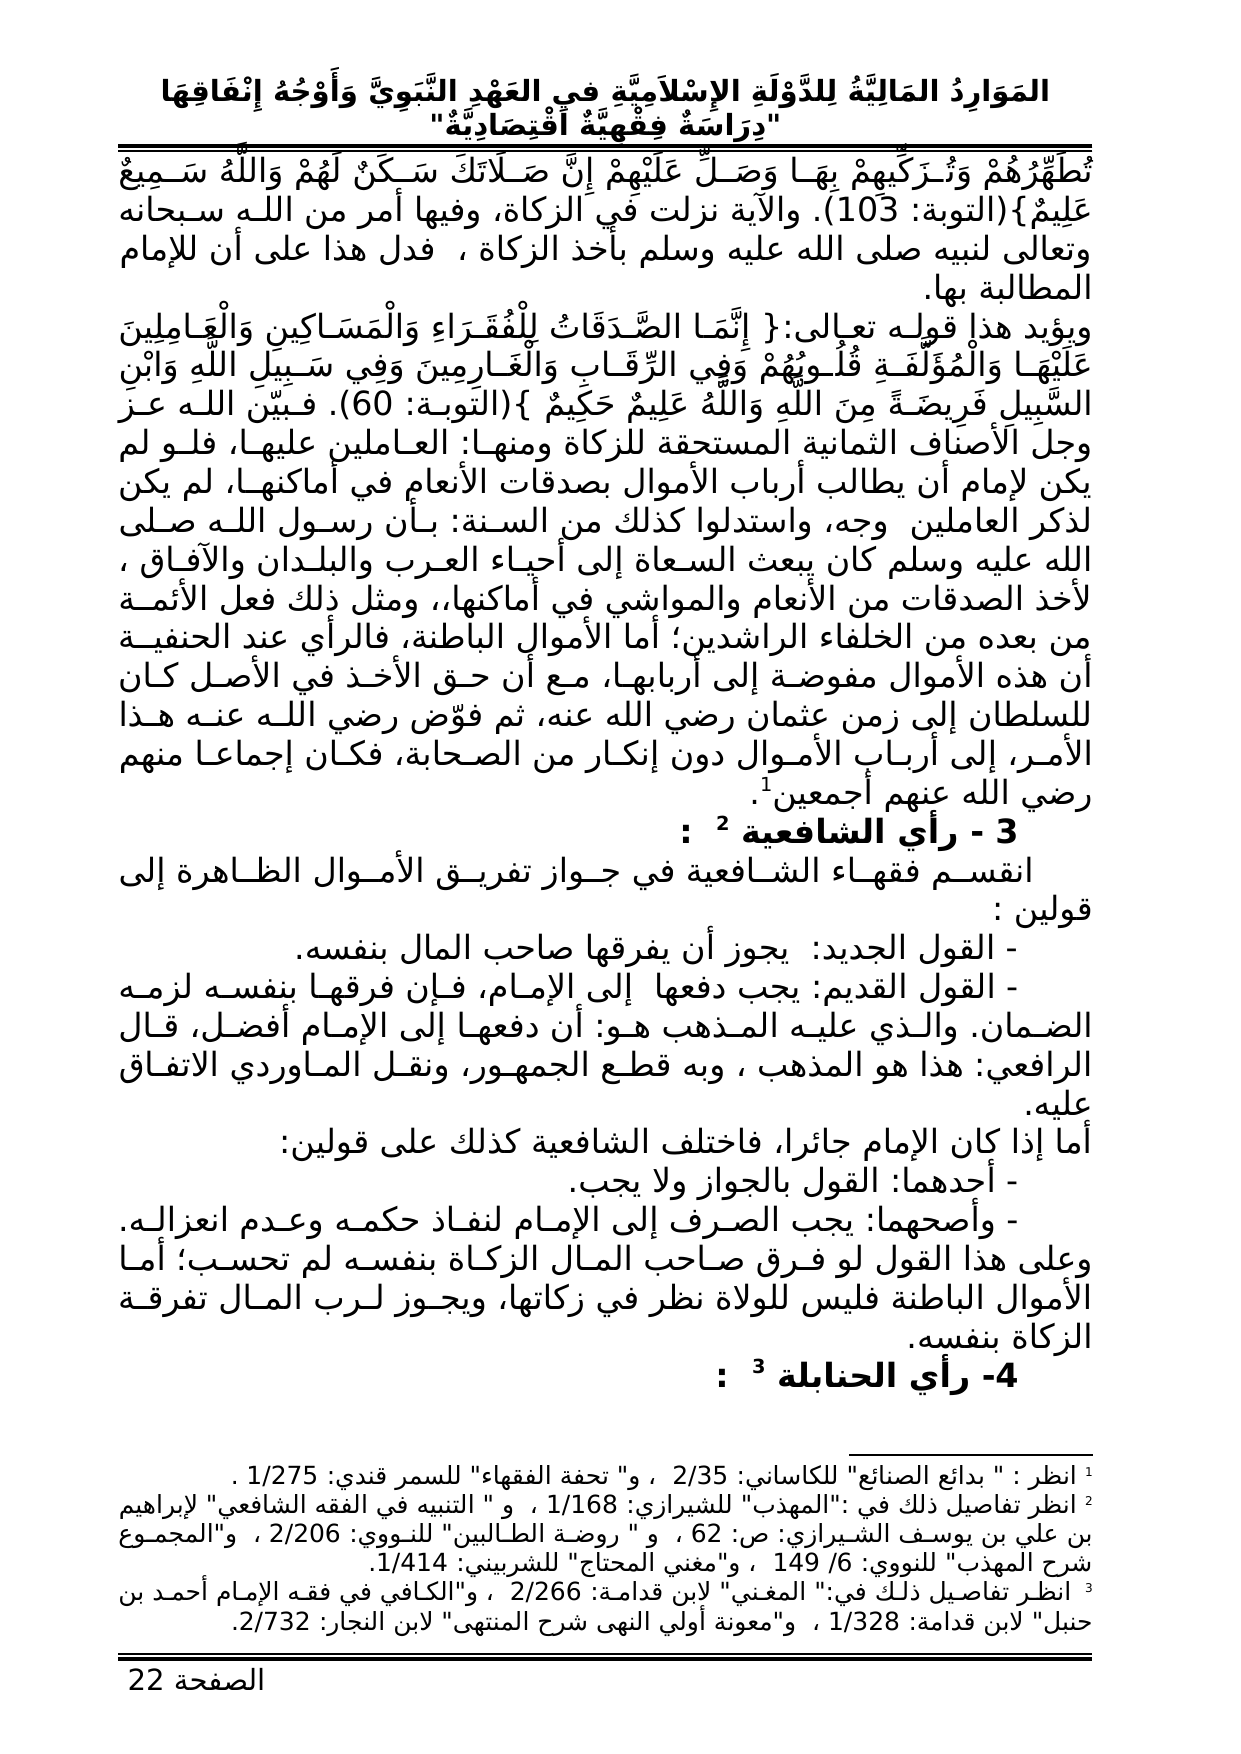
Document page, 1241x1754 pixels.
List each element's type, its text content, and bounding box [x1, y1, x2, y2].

text 3 - رأي الشافعية : [118, 812, 1092, 851]
text - القول الجديد: يجوز أن يفرقها صاحب المال بنفسه. [118, 929, 1092, 968]
text - القول القديم: يجب دفعها إلى الإمام، فإن فرقها بنفسه لزمه الضمان. والذي عليه المذهب هو: أن دفعها إلى الإمام أفضل، قال الرافعي: هذا هو المذهب ، وبه قطع الجمهور، ونقل الماوردي الاتفاق عليه. [118, 968, 1092, 1123]
text - أحدهما: القول بالجواز ولا يجب. [118, 1162, 1092, 1201]
text انقسم فقهاء الشافعية في جواز تفريق الأموال الظاهرة إلى قولين : [118, 851, 1092, 929]
text - وأصحهما: يجب الصرف إلى الإمام لنفاذ حكمه وعدم انعزاله. وعلى هذا القول لو فرق صاحب المال الزكاة بنفسه لم تحسب؛ أما الأموال الباطنة فليس للولاة نظر في زكاتها، ويجوز لرب المال تفرقة الزكاة بنفسه. [118, 1201, 1092, 1356]
text يرى فقهاء الحنفية أن ولاية الأخذ في الأموال الظاهرة إلى السلطان. واستدلوا على ذلك بقوله تعالى :{ خُذْ مِنْ أَمْوَالِهِمْ صَدَقَةً تُطَهِّرُهُمْ وَتُزَكِّيهِمْ بِهَا وَصَلِّ عَلَيْهِمْ إِنَّ صَلَاتَكَ سَكَنٌ لَهُمْ وَاللَّهُ سَمِيعٌ عَلِيمٌ}(التوبة: 103). والآية نزلت في الزكاة، وفيها أمر من الله سبحانه وتعالى لنبيه صلى الله عليه وسلم بأخذ الزكاة ، فدل هذا على أن للإمام المطالبة بها. [118, 152, 1092, 307]
text أما إذا كان الإمام جائرا، فاختلف الشافعية كذلك على قولين: [118, 1123, 1092, 1162]
text 4- رأي الحنابلة : [118, 1356, 1092, 1395]
text ويؤيد هذا قوله تعالى:{ إِنَّمَا الصَّدَقَاتُ لِلْفُقَرَاءِ وَالْمَسَاكِينِ وَالْعَامِلِينَ عَلَيْهَا وَالْمُؤَلَّفَةِ قُلُوبُهُمْ وَفِي الرِّقَابِ وَالْغَارِمِينَ وَفِي سَبِيلِ اللَّهِ وَابْنِ السَّبِيلِ فَرِيضَةً مِنَ اللَّهِ وَاللَّهُ عَلِيمٌ حَكِيمٌ }(التوبة: 60). فبيّن الله عز وجل الأصناف الثمانية المستحقة للزكاة ومنها: العاملين عليها، فلو لم يكن لإمام أن يطالب أرباب الأموال بصدقات الأنعام في أماكنها، لم يكن لذكر العاملين وجه، واستدلوا كذلك من السنة: بأن رسول الله صلى الله عليه وسلم كان يبعث السعاة إلى أحياء العرب والبلدان والآفاق ، لأخذ الصدقات من الأنعام والمواشي في أماكنها،، ومثل ذلك فعل الأئمة من بعده من الخلفاء الراشدين؛ أما الأموال الباطنة، فالرأي عند الحنفية أن هذه الأموال مفوضة إلى أربابها، مع أن حق الأخذ في الأصل كان للسلطان إلى زمن عثمان رضي الله عنه، ثم فوّض رضي الله عنه هذا الأمر، إلى أرباب الأموال دون إنكار من الصحابة، فكان إجماعا منهم رضي الله عنهم أجمعين. [118, 307, 1092, 812]
